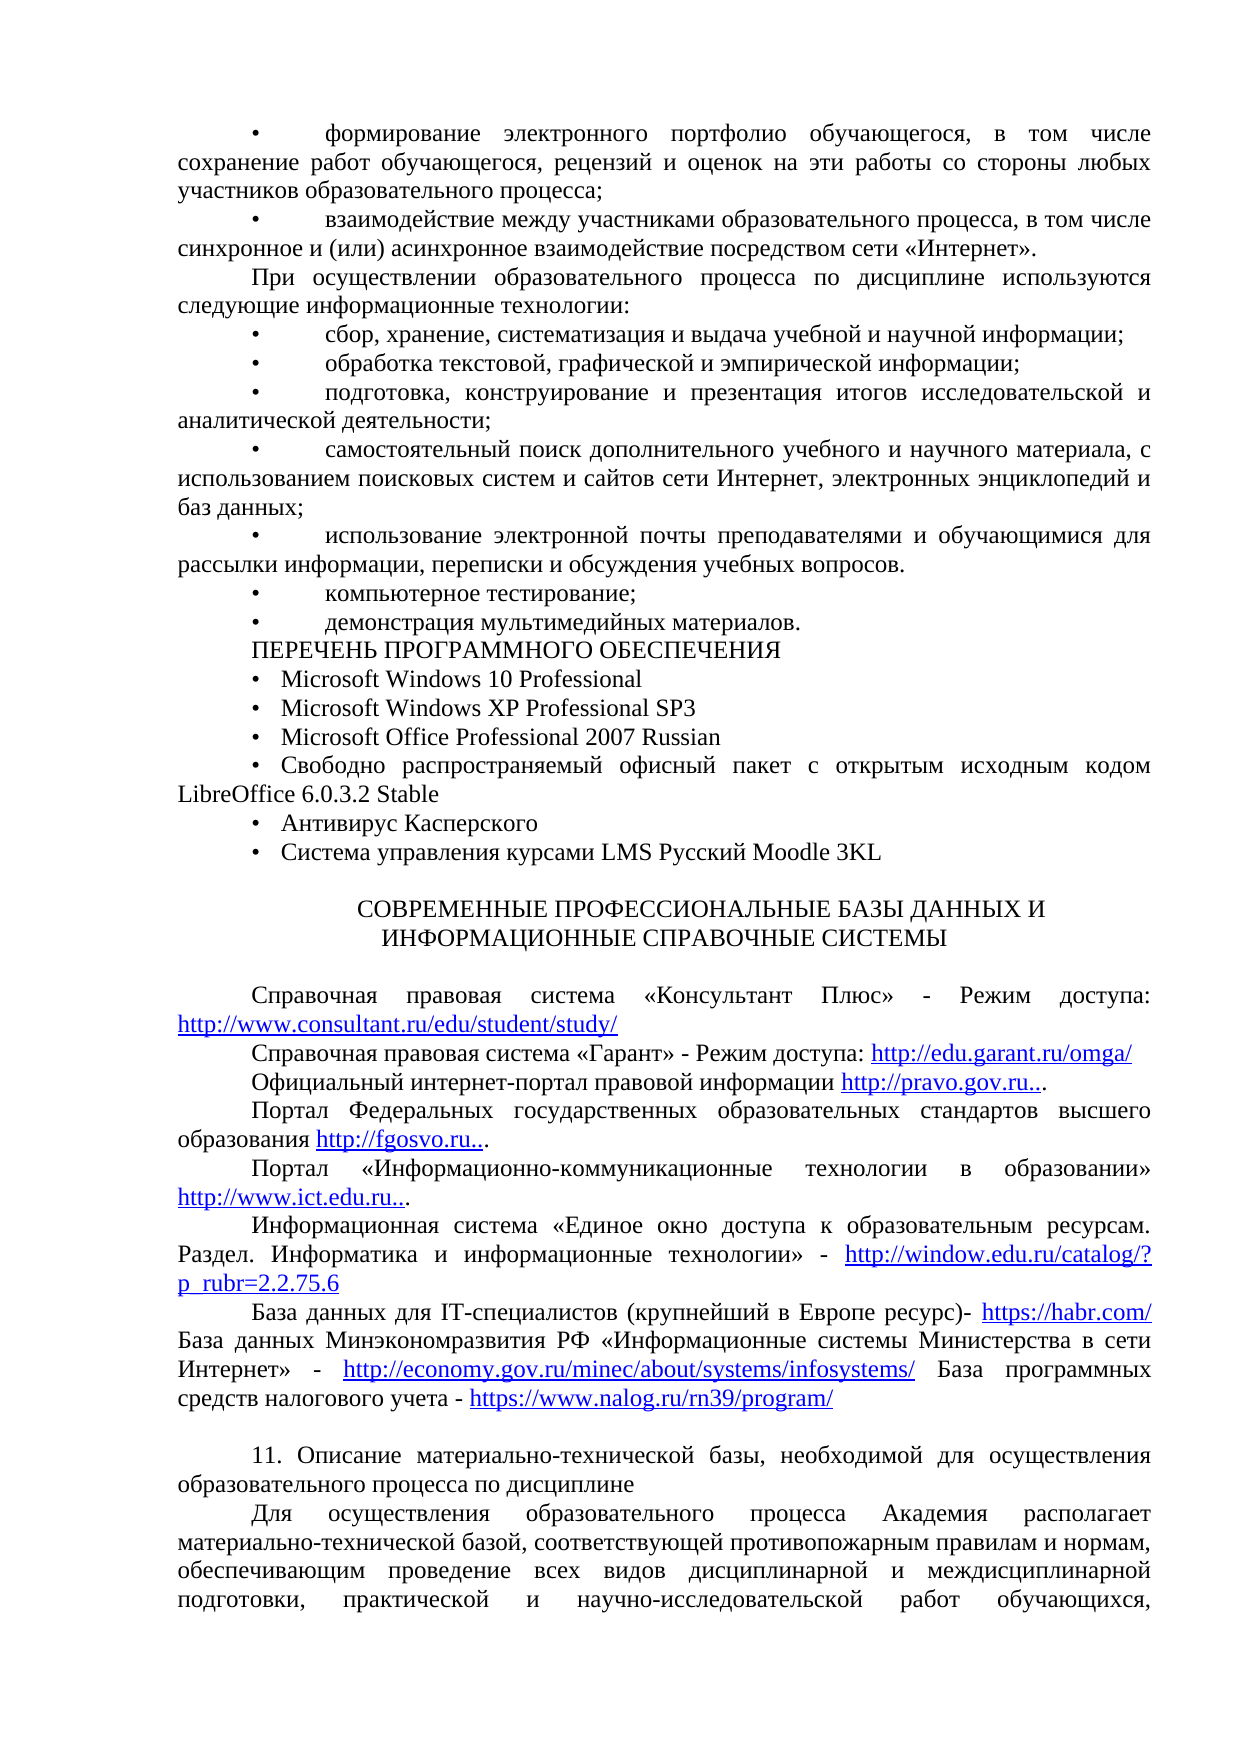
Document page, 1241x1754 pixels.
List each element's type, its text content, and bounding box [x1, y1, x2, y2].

text • обработка текстовой, графической и эмпирической информации; [177, 348, 1152, 377]
text Справочная правовая система «Консультант Плюс» - Режим доступа: http://www.consultant.ru/edu/student/study/ [177, 981, 1152, 1038]
text СОВРЕМЕННЫЕ ПРОФЕССИОНАЛЬНЫЕ БАЗЫ ДАННЫХ И ИНФОРМАЦИОННЫЕ СПРАВОЧНЫЕ СИСТЕМЫ [177, 894, 1152, 952]
text Официальный интернет-портал правовой информации http://pravo.gov.ru... [177, 1067, 1152, 1096]
text Информационная система «Единое окно доступа к образовательным ресурсам. Раздел. Информатика и информационные технологии» - http://window.edu.ru/catalog/?p_rubr=2.2.75.6 [177, 1211, 1152, 1297]
text • взаимодействие между участниками образовательного процесса, в том числе синхронное и (или) асинхронное взаимодействие посредством сети «Интернет». [177, 204, 1152, 262]
text 11. Описание материально-технической базы, необходимой для осуществления образовательного процесса по дисциплине [177, 1441, 1152, 1498]
text • Microsoft Office Professional 2007 Russian [177, 722, 1152, 751]
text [177, 1498, 1152, 1613]
text Портал Федеральных государственных образовательных стандартов высшего образования http://fgosvo.ru... [177, 1096, 1152, 1153]
text Справочная правовая система «Гарант» - Режим доступа: http://edu.garant.ru/omga/ [177, 1038, 1152, 1067]
text • Свободно распространяемый офисный пакет с открытым исходным кодом LibreOffice 6.0.3.2 Stable [177, 751, 1152, 808]
text • Антивирус Касперского [177, 808, 1152, 837]
text При осуществлении образовательного процесса по дисциплине используются следующие информационные технологии: [177, 262, 1152, 319]
text • Cистема управления курсами LMS Русский Moodle 3KL [177, 837, 1152, 866]
text • сбор, хранение, систематизация и выдача учебной и научной информации; [177, 319, 1152, 348]
text Портал «Информационно-коммуникационные технологии в образовании» http://www.ict.edu.ru... [177, 1153, 1152, 1211]
text • использование электронной почты преподавателями и обучающимися для рассылки информации, переписки и обсуждения учебных вопросов. [177, 521, 1152, 578]
text ПЕРЕЧЕНЬ ПРОГРАММНОГО ОБЕСПЕЧЕНИЯ [177, 636, 1152, 664]
text • компьютерное тестирование; [177, 578, 1152, 607]
text • демонстрация мультимедийных материалов. [177, 607, 1152, 636]
text • формирование электронного портфолио обучающегося, в том числе сохранение работ обучающегося, рецензий и оценок на эти работы со стороны любых участников образовательного процесса; [177, 118, 1152, 204]
text • самостоятельный поиск дополнительного учебного и научного материала, с использованием поисковых систем и сайтов сети Интернет, электронных энциклопедий и баз данных; [177, 434, 1152, 521]
text • подготовка, конструирование и презентация итогов исследовательской и аналитической деятельности; [177, 377, 1152, 434]
text • Microsoft Windows XP Professional SP3 [177, 693, 1152, 722]
text База данных для IT-специалистов (крупнейший в Европе ресурс)- https://habr.com/ База данных Минэкономразвития РФ «Информационные системы Министерства в сети Интернет» - http://economy.gov.ru/minec/about/systems/infosystems/ База программных средств налогового учета - https://www.nalog.ru/rn39/program/ [177, 1297, 1152, 1412]
text • Microsoft Windows 10 Professional [177, 664, 1152, 693]
